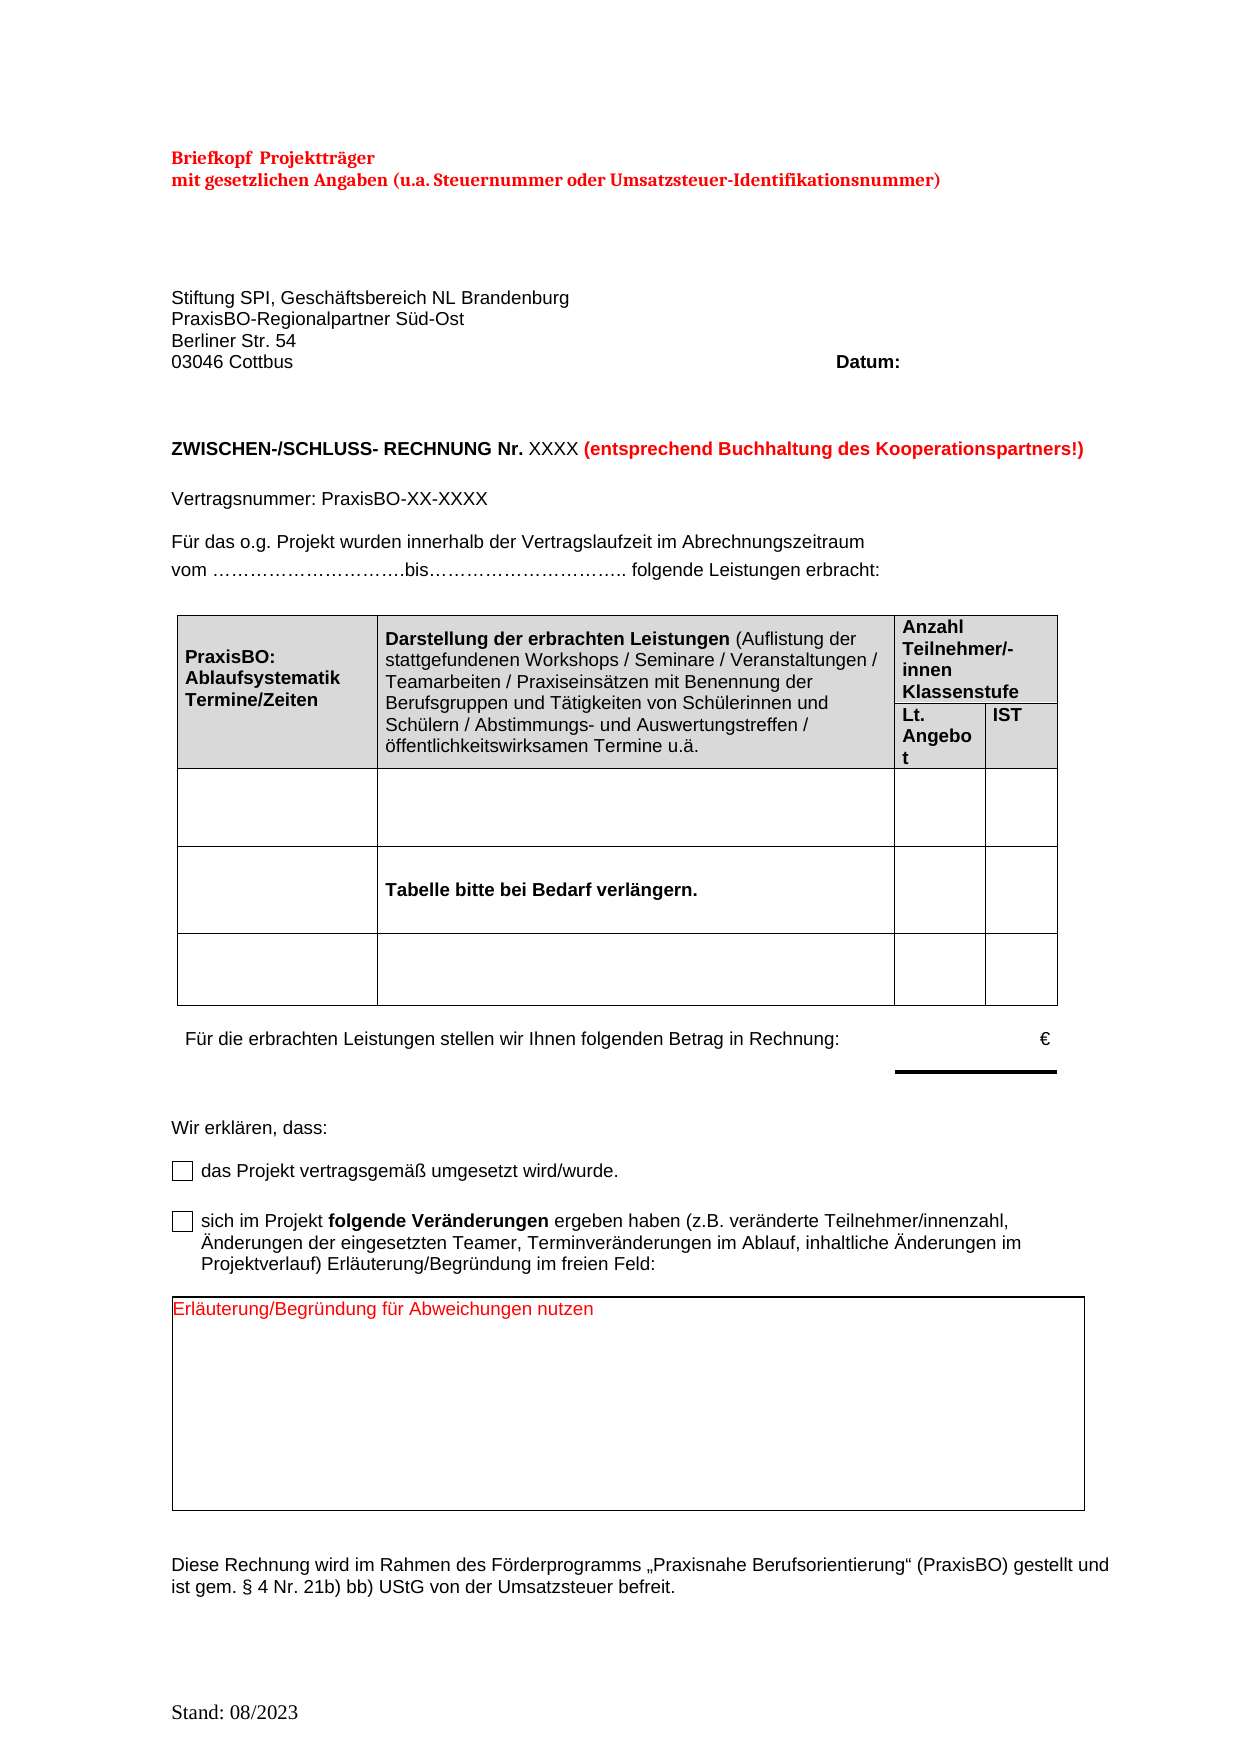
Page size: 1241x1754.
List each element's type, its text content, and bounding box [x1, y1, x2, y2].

text ZWISCHEN-/SCHLUSS- RECHNUNG Nr. XXXX (entsprechend Buchhaltung des Kooperationspartners!) [171, 438, 1123, 488]
text Briefkopf Projektträger [171, 148, 1123, 169]
text mit gesetzlichen Angaben (u.a. Steuernummer oder Umsatzsteuer-Identifikationsnummer) [171, 169, 1123, 191]
table_cell [895, 769, 985, 846]
text Stiftung SPI, Geschäftsbereich NL Brandenburg [171, 287, 1123, 308]
text vom ………………………….bis………………………….. folgende Leistungen erbracht: [171, 559, 1123, 581]
table_cell [378, 934, 894, 1005]
text Vertragsnummer: PraxisBO-XX-XXXX [171, 488, 1123, 509]
table_cell Tabelle bitte bei Bedarf verlängern. [378, 847, 894, 932]
table_cell [895, 934, 985, 1005]
table_header Anzahl Teilnehmer/-innen Klassenstufe [895, 616, 1057, 702]
table_cell Für die erbrachten Leistungen stellen wir Ihnen folgenden Betrag in Rechnung: [178, 1006, 895, 1070]
text sich im Projekt folgende Veränderungen ergeben haben (z.B. veränderte Teilnehmer/innenzahl, Änderungen der eingesetzten Teamer, Terminveränderungen im Ablauf, inhaltliche Änderungen im [171, 1210, 1123, 1253]
table_cell Lt. Angebot [895, 704, 985, 768]
table_cell [986, 769, 1057, 846]
table_cell [986, 934, 1057, 1005]
table_cell [378, 769, 894, 846]
table_cell IST [986, 704, 1057, 768]
text PraxisBO-Regionalpartner Süd-Ost [171, 308, 1123, 330]
text Projektverlauf) Erläuterung/Begründung im freien Feld: [171, 1253, 1123, 1275]
table_cell € [895, 1006, 1057, 1070]
text Berliner Str. 54 [171, 330, 1123, 351]
table_header PraxisBO: Ablaufsystematik Termine/Zeiten [178, 616, 377, 768]
text Wir erklären, dass: [171, 1117, 1123, 1138]
text 03046 Cottbus Datum: [171, 351, 1123, 373]
text Für das o.g. Projekt wurden innerhalb der Vertragslaufzeit im Abrechnungszeitraum [171, 531, 1123, 553]
table_cell [178, 934, 377, 1005]
table_header Darstellung der erbrachten Leistungen (Auflistung der stattgefundenen Workshops / Seminare / Veranstaltungen / Teamarbeiten / Praxiseinsätzen mit Benennung der Berufsgruppen und Tätigkeiten von Schülerinnen und Schülern / Abstimmungs- und Auswertungstreffen / öffentlichkeitswirksamen Termine u.ä. [378, 616, 894, 768]
table_header Erläuterung/Begründung für Abweichungen nutzen [173, 1298, 1084, 1510]
table_cell [178, 769, 377, 846]
text das Projekt vertragsgemäß umgesetzt wird/wurde. [171, 1160, 1123, 1210]
table_cell [986, 847, 1057, 932]
table_cell [178, 847, 377, 932]
text Diese Rechnung wird im Rahmen des Förderprogramms „Praxisnahe Berufsorientierung“ (PraxisBO) gestellt und ist gem. § 4 Nr. 21b) bb) UStG von der Umsatzsteuer befreit. [171, 1554, 1123, 1597]
table_cell [895, 847, 985, 932]
